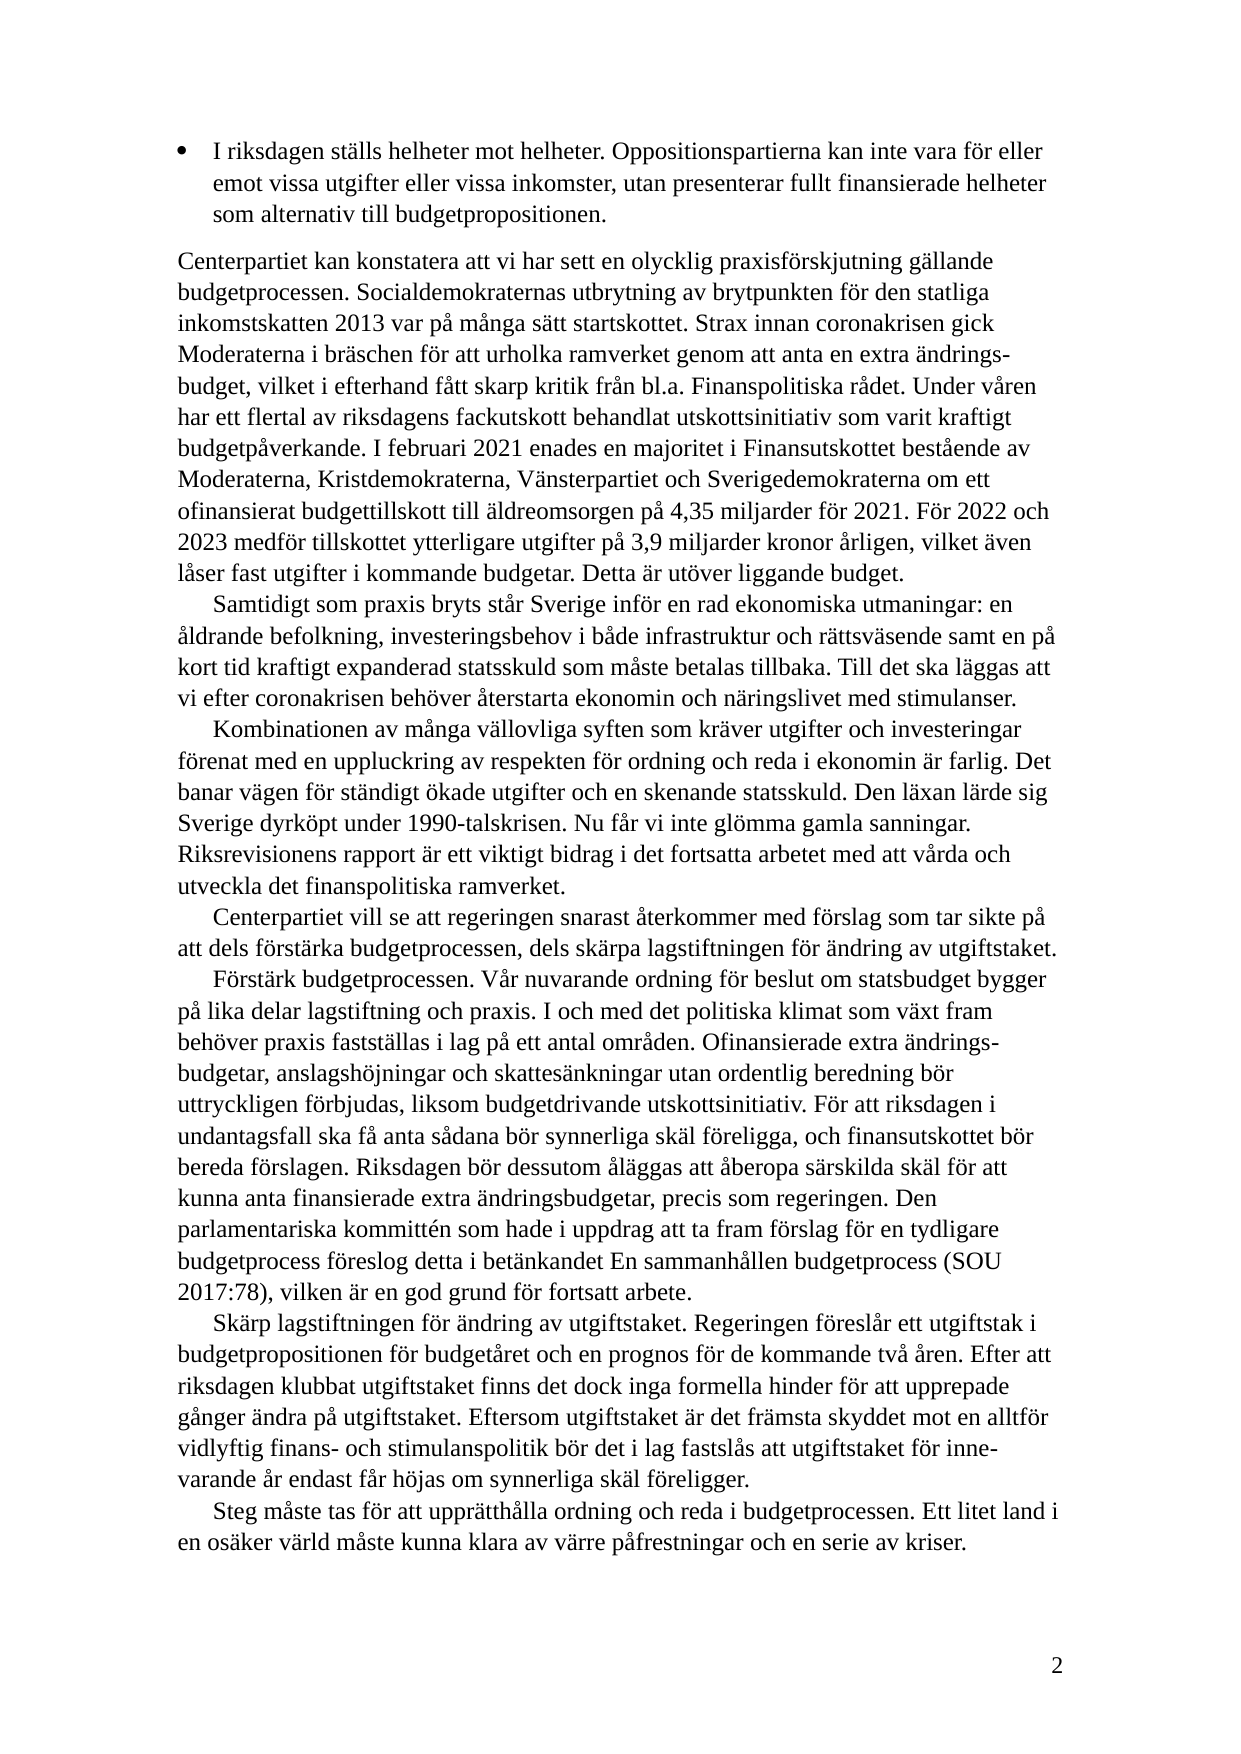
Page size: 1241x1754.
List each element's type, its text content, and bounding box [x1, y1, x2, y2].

list I riksdagen ställs helheter mot helheter. Oppositionspartierna kan inte vara för eller emot vissa utgifter eller vissa inkomster, utan presenterar fullt finansierade helheter som alternativ till budgetpropositionen. [177, 134, 1063, 228]
text Kombinationen av många vällovliga syften som kräver utgifter och investeringar förenat med en uppluckring av respekten för ordning och reda i ekonomin är farlig. Det banar vägen för ständigt ökade utgifter och en skenande statsskuld. Den läxan lärde sig Sverige dyrköpt under 1990-talskrisen. Nu får vi inte glömma gamla sanningar. Riksrevisionens rapport är ett viktigt bidrag i det fortsatta arbetet med att vårda och utveckla det finanspolitiska ramverket. [177, 712, 1063, 899]
text Förstärk budgetprocessen. Vår nuvarande ordning för beslut om statsbudget bygger på lika delar lagstiftning och praxis. I och med det politiska klimat som växt fram behöver praxis fastställas i lag på ett antal områden. Ofinansierade extra ändringsbudgetar, anslagshöjningar och skattesänkningar utan ordentlig beredning bör uttryckligen förbjudas, liksom budgetdrivande utskottsinitiativ. För att riksdagen i undantagsfall ska få anta sådana bör synnerliga skäl föreligga, och finansutskottet bör bereda förslagen. Riksdagen bör dessutom åläggas att åberopa särskilda skäl för att kunna anta finansierade extra ändringsbudgetar, precis som regeringen. Den parlamentariska kommittén som hade i uppdrag att ta fram förslag för en tydligare budgetprocess föreslog detta i betänkandet En sammanhållen budgetprocess (SOU 2017:78), vilken är en god grund för fortsatt arbete. [177, 962, 1063, 1306]
text Skärp lagstiftningen för ändring av utgiftstaket. Regeringen föreslår ett utgiftstak i budgetpropositionen för budgetåret och en prognos för de kommande två åren. Efter att riksdagen klubbat utgiftstaket finns det dock inga formella hinder för att upprepade gånger ändra på utgiftstaket. Eftersom utgiftstaket är det främsta skyddet mot en alltför vidlyftig finans- och stimulanspolitik bör det i lag fastslås att utgiftstaket för innevarande år endast får höjas om synnerliga skäl föreligger. [177, 1306, 1063, 1493]
text Centerpartiet kan konstatera att vi har sett en olycklig praxisförskjutning gällande budgetprocessen. Socialdemokraternas utbrytning av brytpunkten för den statliga inkomstskatten 2013 var på många sätt startskottet. Strax innan coronakrisen gick Moderaterna i bräschen för att urholka ramverket genom att anta en extra ändringsbudget, vilket i efterhand fått skarp kritik från bl.a. Finanspolitiska rådet. Under våren har ett flertal av riksdagens fackutskott behandlat utskottsinitiativ som varit kraftigt budgetpåverkande. I februari 2021 enades en majoritet i Finansutskottet bestående av Moderaterna, Kristdemokraterna, Vänsterpartiet och Sverigedemokraterna om ett ofinansierat budgettillskott till äldreomsorgen på 4,35 miljarder för 2021. För 2022 och 2023 medför tillskottet ytterligare utgifter på 3,9 miljarder kronor årligen, vilket även låser fast utgifter i kommande budgetar. Detta är utöver liggande budget. [177, 243, 1063, 587]
text Steg måste tas för att upprätthålla ordning och reda i budgetprocessen. Ett litet land i en osäker värld måste kunna klara av värre påfrestningar och en serie av kriser. [177, 1493, 1063, 1556]
text Centerpartiet vill se att regeringen snarast återkommer med förslag som tar sikte på att dels förstärka budgetprocessen, dels skärpa lagstiftningen för ändring av utgiftstaket. [177, 899, 1063, 962]
text Samtidigt som praxis bryts står Sverige inför en rad ekonomiska utmaningar: en åldrande befolkning, investeringsbehov i både infrastruktur och rättsväsende samt en på kort tid kraftigt expanderad statsskuld som måste betalas tillbaka. Till det ska läggas att vi efter coronakrisen behöver återstarta ekonomin och näringslivet med stimulanser. [177, 587, 1063, 712]
